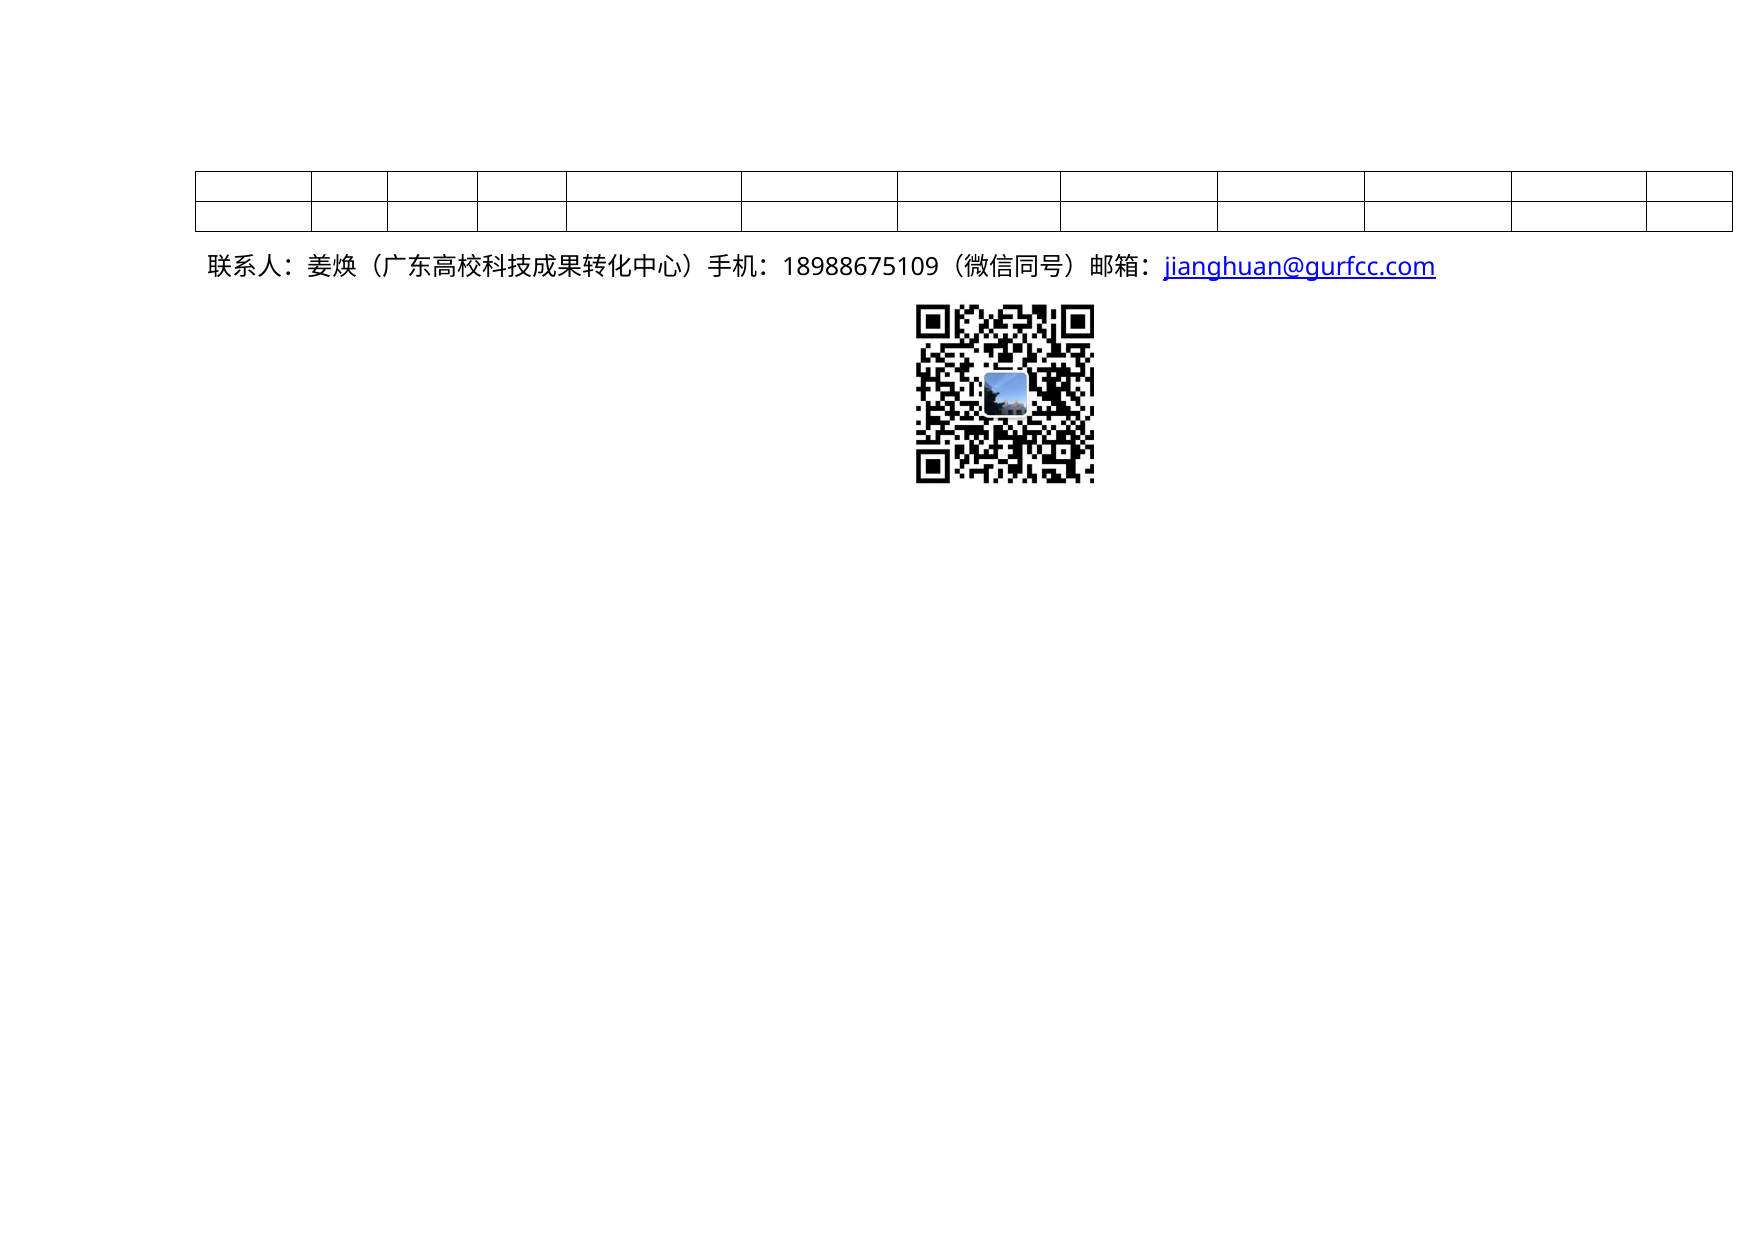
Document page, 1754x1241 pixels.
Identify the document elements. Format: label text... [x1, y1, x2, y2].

table_cell [1218, 172, 1364, 201]
table_cell [478, 172, 566, 201]
table_cell [898, 172, 1060, 201]
table_cell [1365, 172, 1511, 201]
table_cell [312, 172, 387, 201]
table_cell [898, 202, 1060, 231]
table_cell [1061, 172, 1217, 201]
table_cell [388, 172, 477, 201]
picture [914, 302, 1094, 484]
text 联系人：姜焕（广东高校科技成果转化中心）手机：18988675109（微信同号）邮箱：jianghuan@gurfcc.com [207, 232, 1535, 297]
table_cell [388, 202, 477, 231]
table_cell [567, 202, 741, 231]
table_cell [1512, 172, 1646, 201]
table_cell [742, 202, 897, 231]
table_cell [567, 172, 741, 201]
table_cell [196, 172, 311, 201]
table_cell [742, 172, 897, 201]
table_cell [1365, 202, 1511, 231]
table_cell [1647, 202, 1732, 231]
table_cell [1218, 202, 1364, 231]
table_cell [196, 202, 311, 231]
table_cell [1061, 202, 1217, 231]
table_cell [1647, 172, 1732, 201]
table_cell [478, 202, 566, 231]
table_cell [312, 202, 387, 231]
table_cell [1512, 202, 1646, 231]
